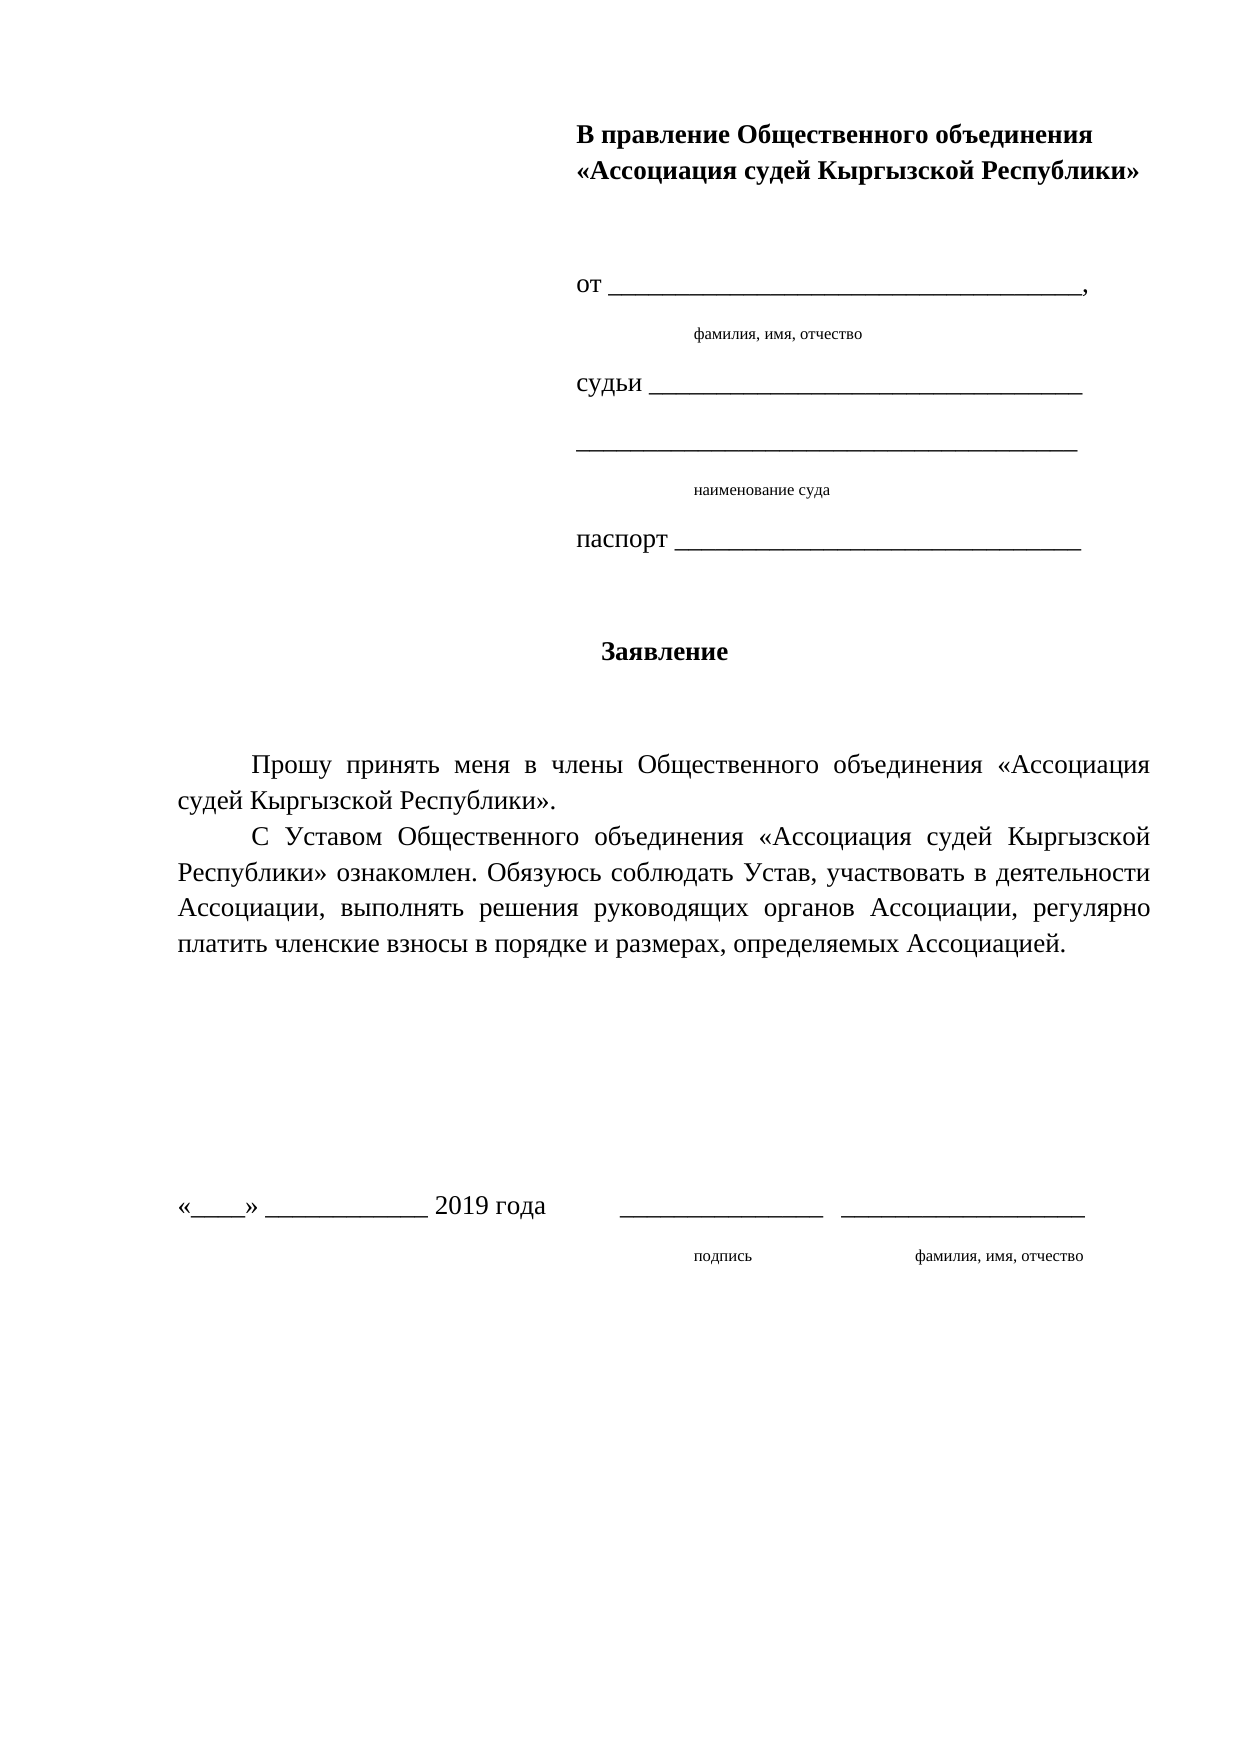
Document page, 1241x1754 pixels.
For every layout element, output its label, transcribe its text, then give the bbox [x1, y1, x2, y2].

text С Уставом Общественного объединения «Ассоциация судей Кыргызской Республики» ознакомлен. Обязуюсь соблюдать Устав, участвовать в деятельности Ассоциации, выполнять решения руководящих органов Ассоциации, регулярно платить членские взносы в порядке и размерах, определяемых Ассоциацией. [177, 820, 1152, 958]
text фамилия, имя, отчество [650, 323, 1152, 343]
text Заявление [177, 635, 1152, 667]
text _____________________________________ [576, 423, 1152, 454]
text наименование суда [650, 479, 1152, 499]
text «____» ____________ 2019 года _______________ __________________ [177, 1189, 1152, 1220]
text паспорт ______________________________ [576, 522, 1152, 553]
text от ___________________________________, [576, 267, 1152, 298]
text В правление Общественного объединения «Ассоциация судей Кыргызской Республики» [576, 118, 1152, 185]
text Прошу принять меня в члены Общественного объединения «Ассоциация судей Кыргызской Республики». [177, 748, 1152, 815]
text судьи ________________________________ [576, 366, 1152, 397]
text подпись фамилия, имя, отчество [177, 1246, 1152, 1265]
